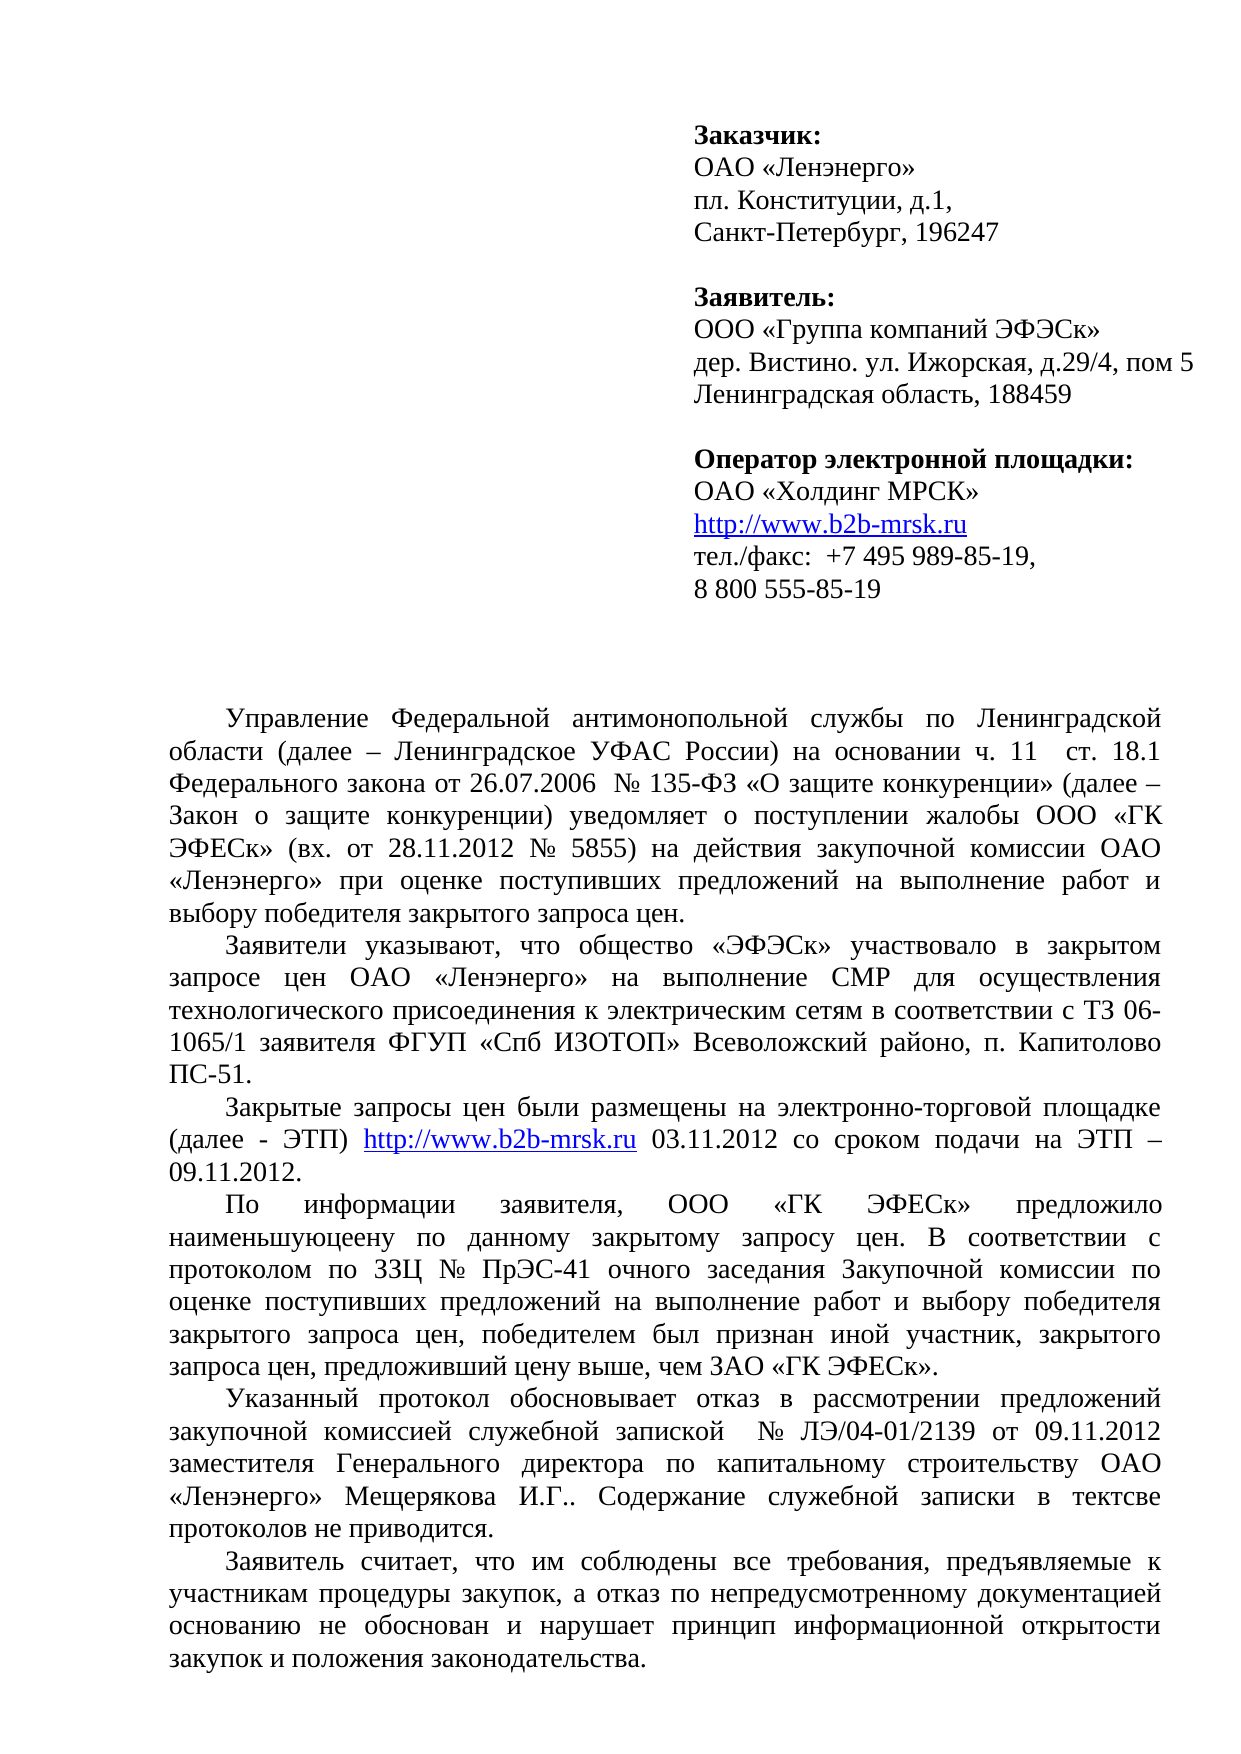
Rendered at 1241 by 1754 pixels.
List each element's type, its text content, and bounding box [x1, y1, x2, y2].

text Закрытые запросы цен были размещены на электронно-торговой площадке (далее - ЭТП) http://www.b2b-mrsk.ru 03.11.2012 со сроком подачи на ЭТП – 09.11.2012. [169, 1090, 1162, 1187]
text 8 800 555-85-19 [694, 572, 1182, 604]
text дер. Вистино. ул. Ижорская, д.29/4, пом 5 [694, 345, 1217, 377]
text Управление Федеральной антимонопольной службы по Ленинградской области (далее – Ленинградское УФАС России) на основании ч. 11 ст. 18.1 Федерального закона от 26.07.2006 № 135-ФЗ «О защите конкуренции» (далее – Закон о защите конкуренции) уведомляет о поступлении жалобы ООО «ГК ЭФЕСк» (вх. от 28.11.2012 № 5855) на действия закупочной комиссии ОАО «Ленэнерго» при оценке поступивших предложений на выполнение работ и выбору победителя закрытого запроса цен. [169, 701, 1162, 928]
text тел./факс: +7 495 989-85-19, [694, 539, 1182, 572]
text ООО «Группа компаний ЭФЭСк» [694, 312, 1182, 345]
text ОАО «Ленэнерго» [694, 151, 1182, 183]
text Ленинградская область, 188459 [694, 377, 1182, 410]
text Заказчик: [694, 118, 1182, 151]
text Указанный протокол обосновывает отказ в рассмотрении предложений закупочной комиссией служебной запиской № ЛЭ/04-01/2139 от 09.11.2012 заместителя Генерального директора по капитальному строительству ОАО «Ленэнерго» Мещерякова И.Г.. Содержание служебной записки в тектсве протоколов не приводится. [169, 1382, 1162, 1543]
text Заявители указывают, что общество «ЭФЭСк» участвовало в закрытом запросе цен ОАО «Ленэнерго» на выполнение СМР для осуществления технологического присоединения к электрическим сетям в соответствии с ТЗ 06-1065/1 заявителя ФГУП «Спб ИЗОТОП» Всеволожский районо, п. Капитолово ПС-51. [169, 928, 1162, 1090]
text http://www.b2b-mrsk.ru [694, 507, 1182, 539]
text пл. Конституции, д.1, [694, 183, 1182, 215]
text ОАО «Холдинг МРСК» [694, 474, 1182, 507]
text Санкт-Петербург, 196247 [694, 215, 1182, 248]
text Заявитель считает, что им соблюдены все требования, предъявляемые к участникам процедуры закупок, а отказ по непредусмотренному документацией основанию не обоснован и нарушает принцип информационной открытости закупок и положения законодательства. [169, 1543, 1162, 1673]
text Оператор электронной площадки: [694, 442, 1182, 474]
text По информации заявителя, ООО «ГК ЭФЕСк» предложило наименьшуюцеену по данному закрытому запросу цен. В соответствии с протоколом по ЗЗЦ № ПрЭС-41 очного заседания Закупочной комиссии по оценке поступивших предложений на выполнение работ и выбору победителя закрытого запроса цен, победителем был признан иной участник, закрытого запроса цен, предложивший цену выше, чем ЗАО «ГК ЭФЕСк». [169, 1187, 1162, 1382]
text Заявитель: [694, 280, 1182, 312]
